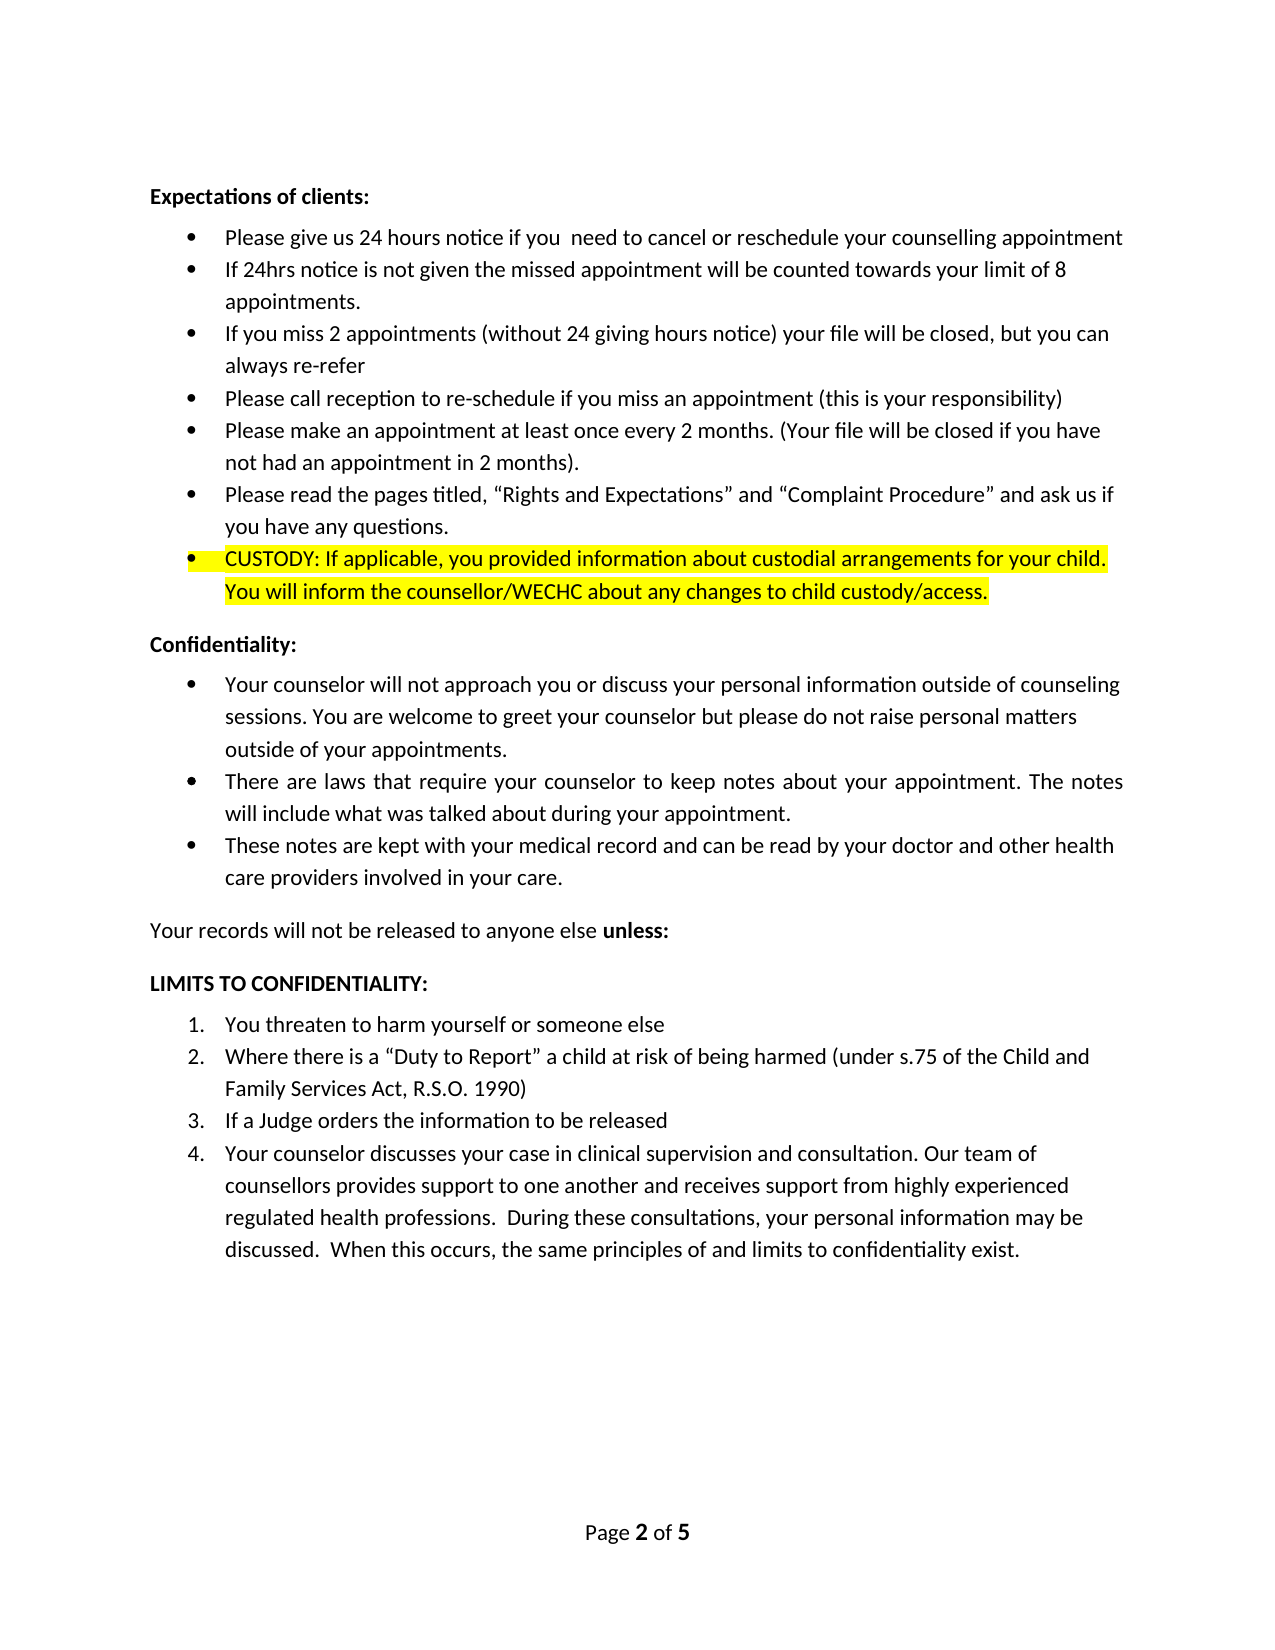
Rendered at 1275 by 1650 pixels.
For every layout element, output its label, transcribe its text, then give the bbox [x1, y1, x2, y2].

text Confidentiality: [150, 630, 1125, 658]
list There are laws that require your counselor to keep notes about your appointment. The notes will include what was talked about during your appointment. [187, 767, 1125, 827]
text LIMITS TO CONFIDENTIALITY: [150, 969, 1125, 997]
list Please read the pages titled, “Rights and Expectations” and “Complaint Procedure” and ask us if you have any questions. [187, 480, 1125, 540]
list If 24hrs notice is not given the missed appointment will be counted towards your limit of 8 appointments. [187, 255, 1125, 315]
list Your counselor discusses your case in clinical supervision and consultation. Our team of counsellors provides support to one another and receives support from highly experienced regulated health professions. During these consultations, your personal information may be discussed. When this occurs, the same principles of and limits to confidentiality exist. [187, 1139, 1125, 1263]
list Your counselor will not approach you or discuss your personal information outside of counseling sessions. You are welcome to greet your counselor but please do not raise personal matters outside of your appointments. [187, 670, 1125, 763]
list If you miss 2 appointments (without 24 giving hours notice) your file will be closed, but you can always re-refer [187, 319, 1125, 379]
list If a Judge orders the information to be released [187, 1107, 1125, 1134]
list These notes are kept with your medical record and can be read by your doctor and other health care providers involved in your care. [187, 831, 1125, 891]
list Please make an appointment at least once every 2 months. (Your file will be closed if you have not had an appointment in 2 months). [187, 416, 1125, 476]
list Please give us 24 hours notice if you need to cancel or reschedule your counselling appointment [187, 223, 1125, 251]
list Please call reception to re-schedule if you miss an appointment (this is your responsibility) [187, 384, 1125, 412]
list You threaten to harm yourself or someone else [187, 1010, 1125, 1038]
text Your records will not be released to anyone else unless: [150, 916, 1125, 944]
text Expectations of clients: [150, 182, 1125, 210]
list CUSTODY: If applicable, you provided information about custodial arrangements for your child. You will inform the counsellor/WECHC about any changes to child custody/access. [187, 544, 1125, 605]
list Where there is a “Duty to Report” a child at risk of being harmed (under s.75 of the Child and Family Services Act, R.S.O. 1990) [187, 1042, 1125, 1102]
